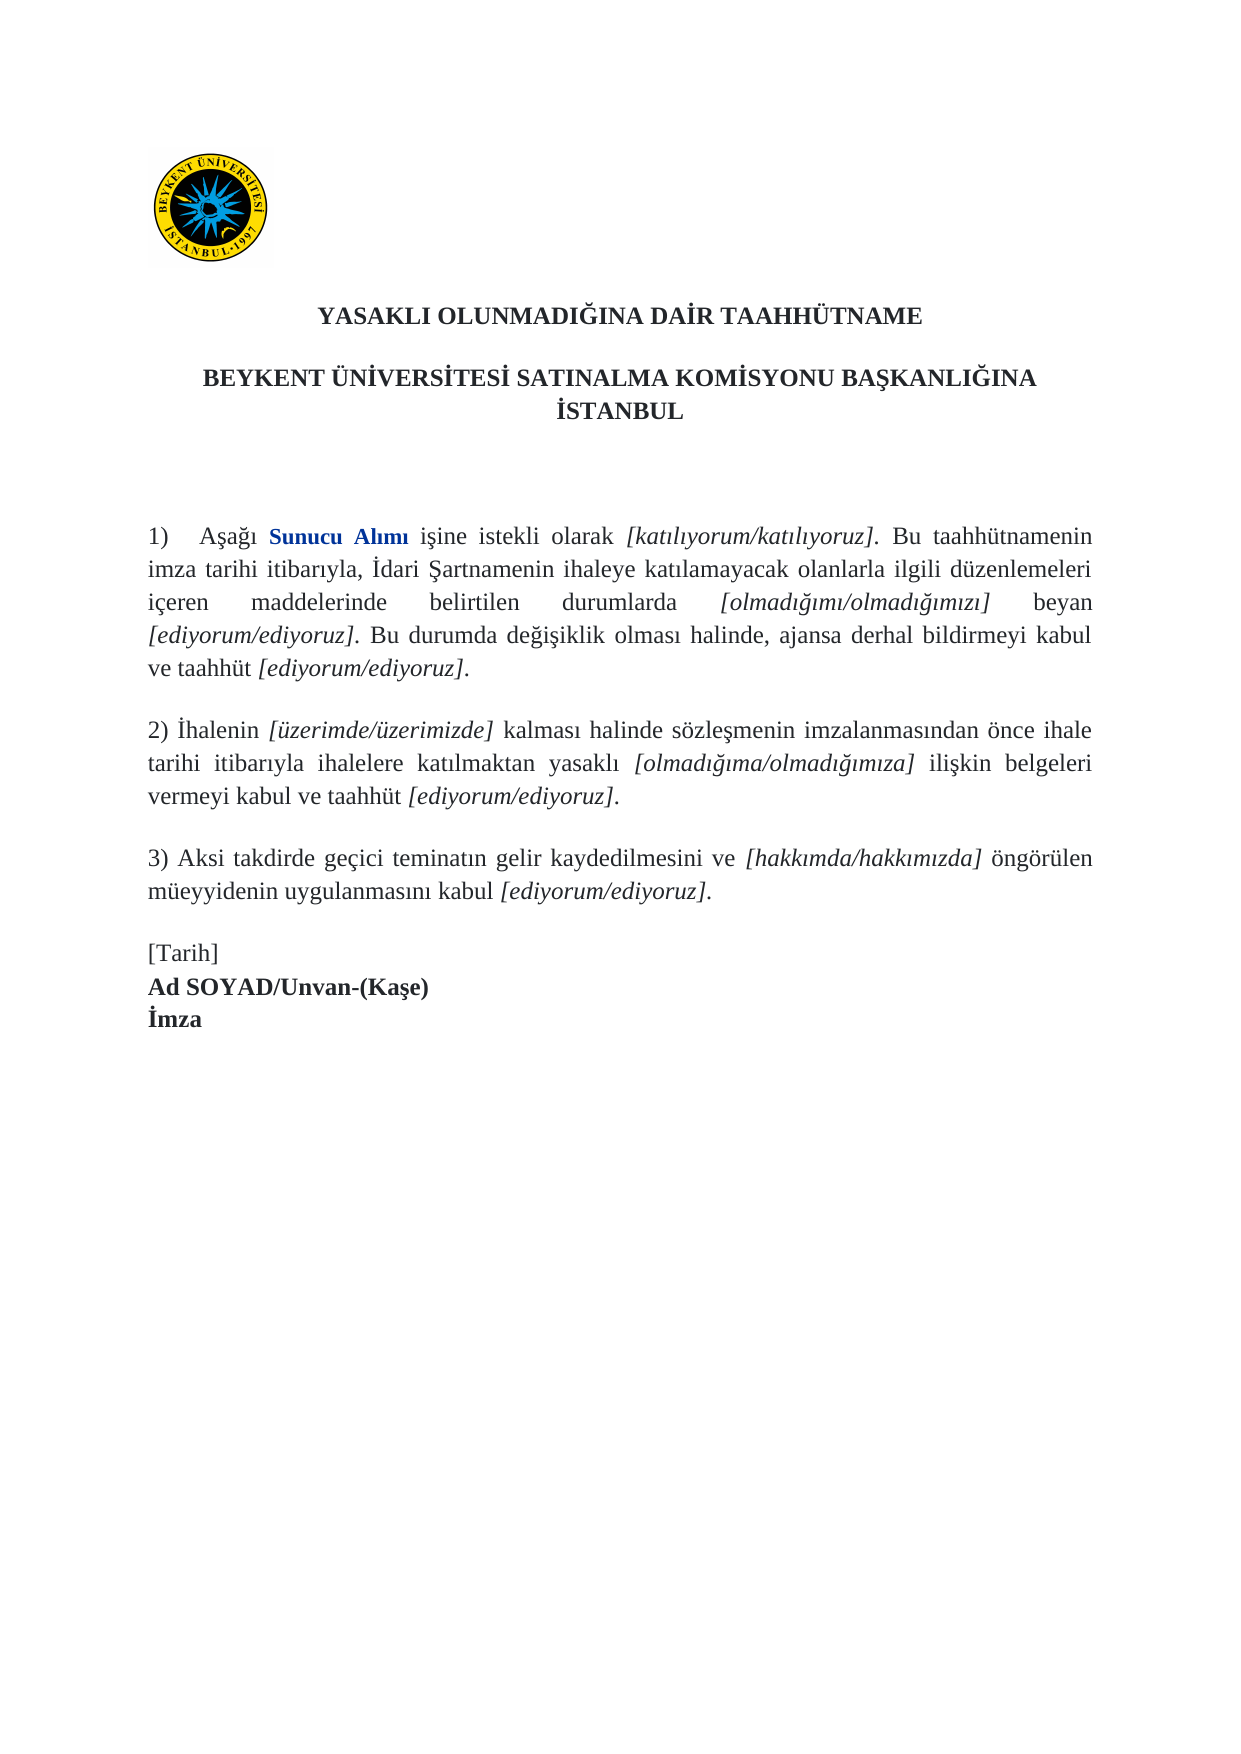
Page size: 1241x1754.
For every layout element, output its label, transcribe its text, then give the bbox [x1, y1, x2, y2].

text 1) Aşağı Sunucu Alımı işine istekli olarak [katılıyorum/katılıyoruz]. Bu taahhütnamenin imza tarihi itibarıyla, İdari Şartnamenin ihaleye katılamayacak olanlarla ilgili düzenlemeleri içeren maddelerinde belirtilen durumlarda [olmadığımı/olmadığımızı] beyan [ediyorum/ediyoruz]. Bu durumda değişiklik olması halinde, ajansa derhal bildirmeyi ve taahhüt [ediyorum/ediyoruz]. [148, 521, 1093, 682]
text YASAKLI OLUNMADIĞINA DAİR TAAHHÜTNAME [148, 301, 1093, 330]
text 2) İhalenin [üzerimde/üzerimizde] kalması halinde sözleşmenin imzalanmasından önce ihale tarihi itibarıyla ihalelere katılmaktan yasaklı [olmadığıma/olmadığımıza] ilişkin belgeleri vermeyi ve taahhüt [ediyorum/ediyoruz]. [148, 715, 1093, 810]
text 3) Aksi takdirde geçici teminatın gelir kaydedilmesini ve [hakkımda/hakkımızda] öngörülen müeyyidenin uygulanmasını [ediyorum/ediyoruz]. [148, 843, 1093, 905]
picture [147, 147, 274, 268]
text [Tarih] Ad SOYAD/Unvan-(Kaşe) İmza [148, 938, 1093, 1033]
text BEYKENT ÜNİVERSİTESİ SATINALMA KOMİSYONU BAŞKANLIĞINA İSTANBUL [148, 363, 1093, 425]
